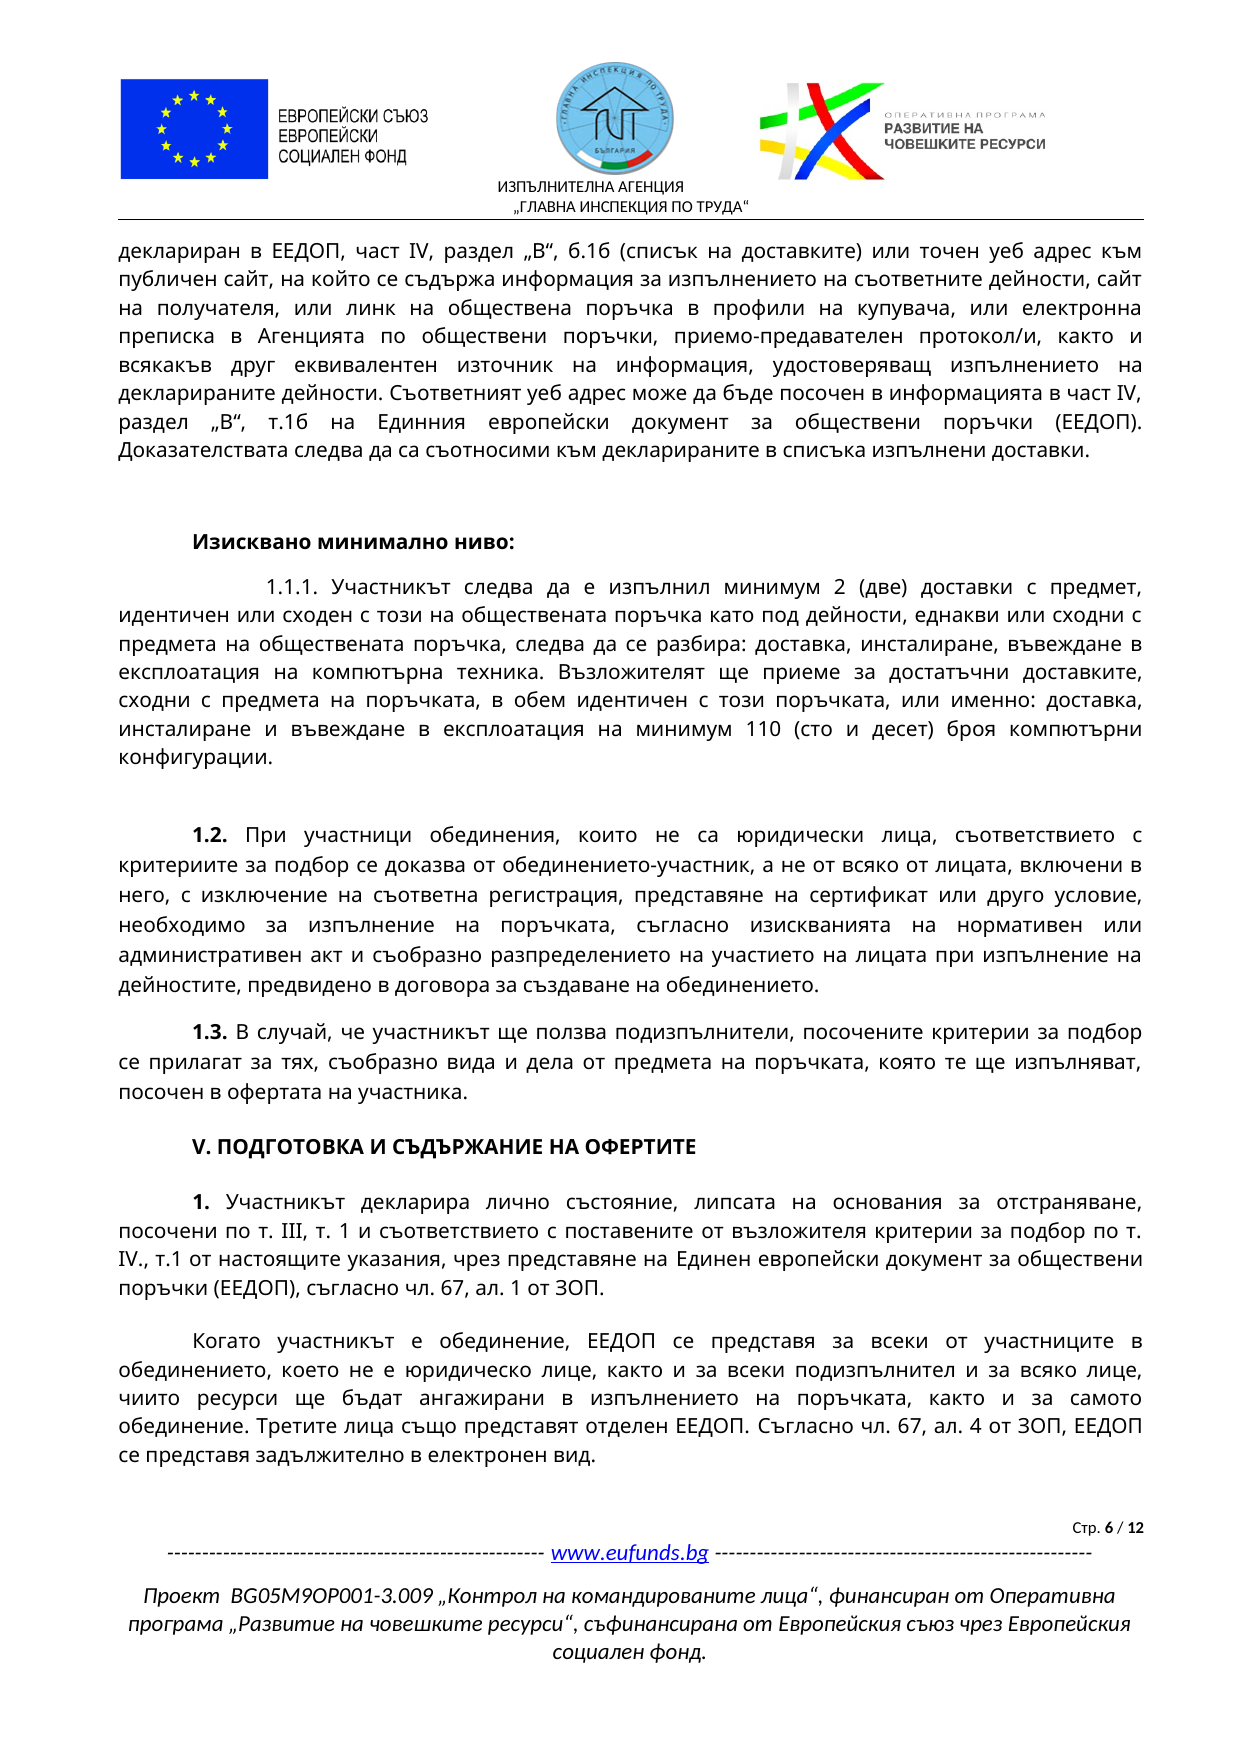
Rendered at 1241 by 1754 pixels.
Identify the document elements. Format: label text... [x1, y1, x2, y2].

text 1. Участникът декларира лично състояние, липсата на основания за отстраняване, посочени по т. ІІI, т. 1 и съответствието с поставените от възложителя критерии за подбор по т. IV., т.1 от настоящите указания, чрез представяне на Единен европейски документ за обществени поръчки (ЕЕДОП), съгласно чл. 67, ал. 1 от ЗОП. [118, 1187, 1144, 1301]
subtitle V. Подготовка и съдържание на офертите [118, 1132, 1144, 1161]
text 1.1.1. Участникът следва да е изпълнил минимум 2 (две) доставки с предмет, идентичен или сходен с този на обществената поръчка като под дейности, еднакви или сходни с предмета на обществената поръчка, следва да се разбира: доставка, инсталиране, въвеждане в експлоатация на компютърна техника. Възложителят ще приеме за достатъчни доставките, сходни с предмета на поръчката, в обем идентичен с този поръчката, или именно: доставка, инсталиране и въвеждане в експлоатация на минимум 110 (сто и десет) броя компютърни конфигурации. [118, 572, 1144, 771]
picture [556, 62, 674, 175]
text 1.2. При участници обединения, които не са юридически лица, съответствието с критериите за подбор се доказва от обединението-участник, а не от всяко от лицата, включени в него, с изключение на съответна регистрация, представяне на сертификат или друго условие, необходимо за изпълнение на поръчката, съгласно изискванията на нормативен или административен акт и съобразно разпределението на участието на лицата при изпълнение на дейностите, предвидено в договора за създаване на обединението. [118, 820, 1144, 999]
text 1.3. В случай, че участникът ще ползва подизпълнители, посочените критерии за подбор се прилагат за тях, съобразно вида и дела от предмета на поръчката, която те ще изпълняват, посочен в офертата на участника. [118, 1017, 1144, 1106]
text Когато участникът е обединение, ЕЕДОП се представя за всеки от участниците в обединението, което не е юридическо лице, както и за всеки подизпълнител и за всяко лице, чиито ресурси ще бъдат ангажирани в изпълнението на поръчката, както и за самото обединение. Третите лица също представят отделен ЕЕДОП. Съгласно чл. 67, ал. 4 от ЗОП, ЕЕДОП се представя задължително в електронен вид. [118, 1326, 1144, 1468]
list Изисквано минимално ниво: [118, 527, 1144, 555]
picture [106, 68, 458, 192]
picture [714, 56, 1064, 193]
